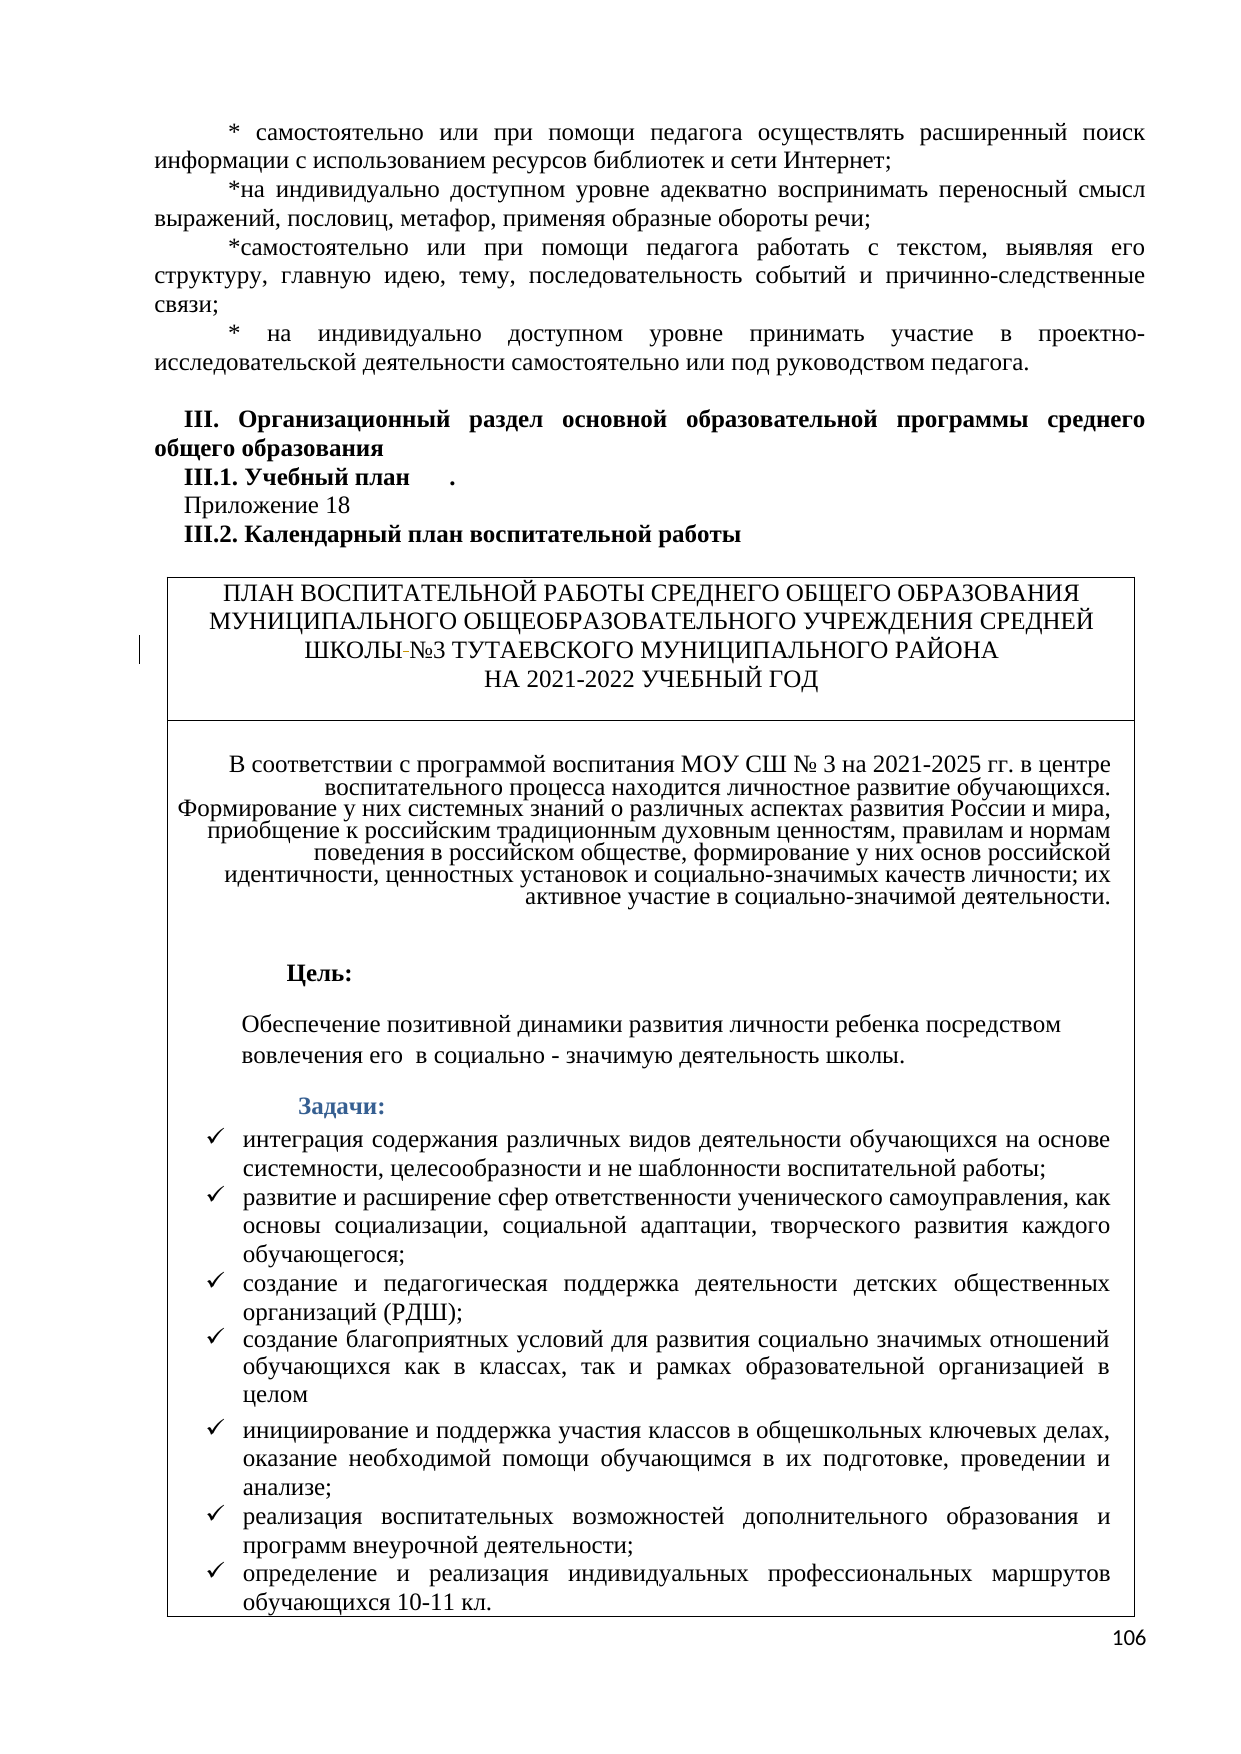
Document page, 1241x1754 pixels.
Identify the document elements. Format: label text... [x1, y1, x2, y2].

text * на индивидуально доступном уровне принимать участие в проектно-исследовательской деятельности самостоятельно или под руководством педагога. [154, 318, 1146, 375]
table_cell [168, 721, 1134, 1616]
text III.1. Учебный план . [154, 462, 1146, 490]
text III. Организационный раздел основной образовательной программы среднего общего образования [154, 404, 1146, 462]
text Приложение 18 [154, 490, 1146, 519]
text III.2. Календарный план воспитательной работы [154, 519, 1146, 548]
table_header ПЛАН ВОСПИТАТЕЛЬНОЙ РАБОТЫ СРЕДНЕГО ОБЩЕГО ОБРАЗОВАНИЯ МУНИЦИПАЛЬНОГО ОБЩЕОБРАЗОВАТЕЛЬНОГО УЧРЕЖДЕНИЯ СРЕДНЕЙ ШКОЛЫ№3 ТУТАЕВСКОГО МУНИЦИПАЛЬНОГО РАЙОНА НА 2021-2022 УЧЕБНЫЙ ГОД [168, 578, 1134, 720]
text *самостоятельно или при помощи педагога работать с текстом, выявляя его структуру, главную идею, тему, последовательность событий и причинно-следственные связи; [154, 232, 1146, 318]
text * самостоятельно или при помощи педагога осуществлять расширенный поиск информации с использованием ресурсов библиотек и сети Интернет; [154, 117, 1146, 174]
text *на индивидуально доступном уровне адекватно воспринимать переносный смысл выражений, пословиц, метафор, применяя образные обороты речи; [154, 174, 1146, 232]
